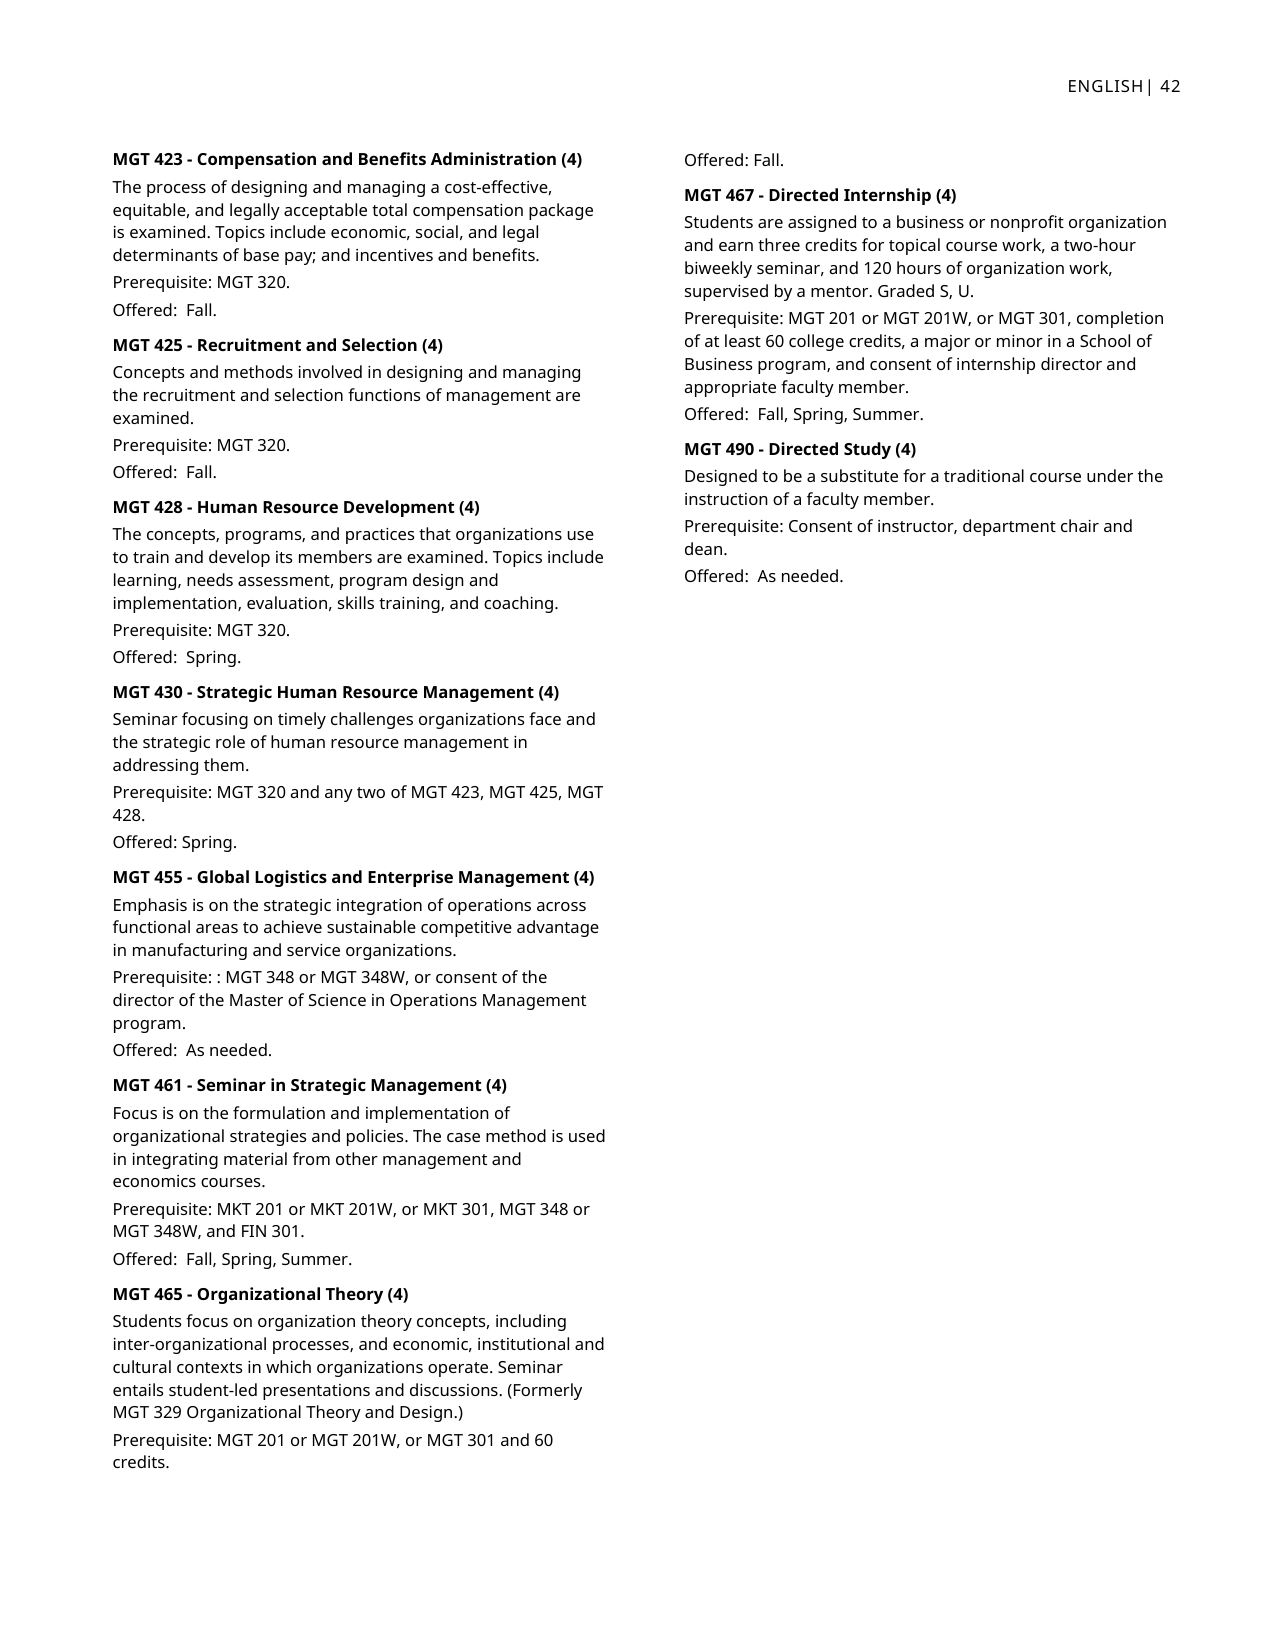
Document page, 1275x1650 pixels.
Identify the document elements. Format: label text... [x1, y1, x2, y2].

title MGT 465 - Organizational Theory (4) [112, 1282, 609, 1305]
title MGT 423 - Compensation and Benefits Administration (4) [112, 148, 609, 171]
text Prerequisite: MGT 320. [112, 271, 609, 293]
title MGT 430 - Strategic Human Resource Management (4) [112, 681, 609, 703]
text Offered: Fall. [112, 298, 609, 321]
title MGT 490 - Directed Study (4) [684, 437, 1180, 460]
text Offered: Fall. [112, 460, 609, 483]
text Prerequisite: MGT 320 and any two of MGT 423, MGT 425, MGT 428. [112, 780, 609, 826]
text Concepts and methods involved in designing and managing the recruitment and selection functions of management are examined. [112, 360, 609, 429]
text Students are assigned to a business or nonprofit organization and earn three credits for topical course work, a two-hour biweekly seminar, and 120 hours of organization work, supervised by a mentor. Graded S, U. [684, 210, 1180, 302]
text Seminar focusing on timely challenges organizations face and the strategic role of human resource management in addressing them. [112, 707, 609, 776]
text Offered: Fall, Spring, Summer. [684, 402, 1180, 425]
text Prerequisite: MKT 201 or MKT 201W, or MKT 301, MGT 348 or MGT 348W, and FIN 301. [112, 1197, 609, 1242]
text Designed to be a substitute for a traditional course under the instruction of a faculty member. [684, 464, 1180, 510]
text Offered: Spring. [112, 645, 609, 668]
text Prerequisite: MGT 201 or MGT 201W, or MGT 301, completion of at least 60 college credits, a major or minor in a School of Business program, and consent of internship director and appropriate faculty member. [684, 306, 1180, 398]
text Offered: Fall, Spring, Summer. [112, 1247, 609, 1269]
title MGT 461 - Seminar in Strategic Management (4) [112, 1074, 609, 1097]
text Emphasis is on the strategic integration of operations across functional areas to achieve sustainable competitive advantage in manufacturing and service organizations. [112, 893, 609, 961]
text Offered: As needed. [684, 564, 1180, 587]
title MGT 425 - Recruitment and Selection (4) [112, 333, 609, 356]
text The concepts, programs, and practices that organizations use to train and develop its members are examined. Topics include learning, needs assessment, program design and implementation, evaluation, skills training, and coaching. [112, 522, 609, 614]
text Prerequisite: : MGT 348 or MGT 348W, or consent of the director of the Master of Science in Operations Management program. [112, 966, 609, 1034]
text The process of designing and managing a cost-effective, equitable, and legally acceptable total compensation package is examined. Topics include economic, social, and legal determinants of base pay; and incentives and benefits. [112, 175, 609, 266]
text Focus is on the formulation and implementation of organizational strategies and policies. The case method is used in integrating material from other management and economics courses. [112, 1101, 609, 1192]
text Prerequisite: MGT 320. [112, 618, 609, 641]
text Offered: Spring. [112, 830, 609, 853]
text Offered: Fall. [684, 148, 1180, 171]
text Offered: As needed. [112, 1038, 609, 1061]
text Prerequisite: Consent of instructor, department chair and dean. [684, 514, 1180, 560]
text Prerequisite: MGT 320. [112, 433, 609, 456]
text Prerequisite: MGT 201 or MGT 201W, or MGT 301 and 60 credits. [112, 1428, 609, 1473]
title MGT 428 - Human Resource Development (4) [112, 495, 609, 518]
text Students focus on organization theory concepts, including inter-organizational processes, and economic, institutional and cultural contexts in which organizations operate. Seminar entails student-led presentations and discussions. (Formerly MGT 329 Organizational Theory and Design.) [112, 1309, 609, 1423]
title MGT 467 - Directed Internship (4) [684, 183, 1180, 206]
title MGT 455 - Global Logistics and Enterprise Management (4) [112, 866, 609, 888]
